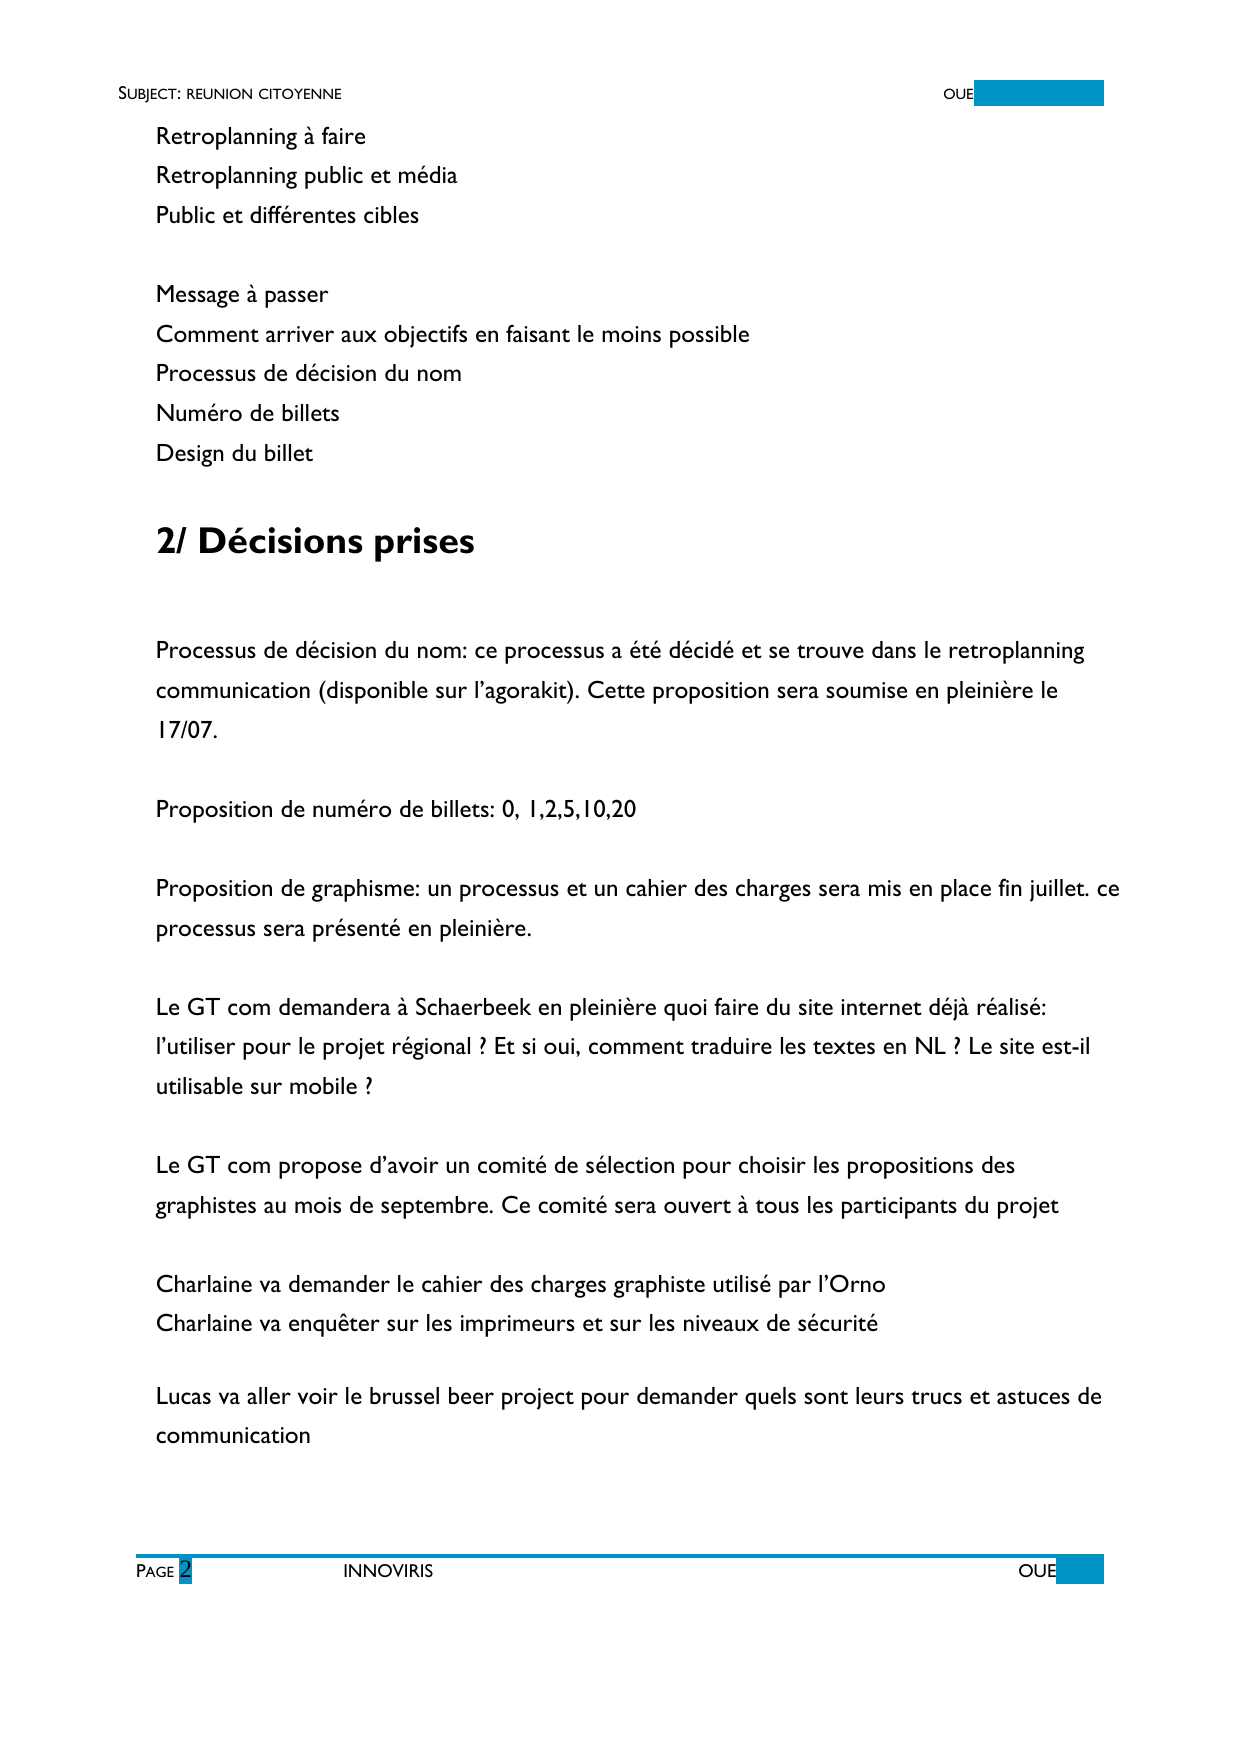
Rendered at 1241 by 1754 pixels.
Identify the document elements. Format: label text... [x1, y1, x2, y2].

text Proposition de graphisme: un processus et un cahier des charges sera mis en place fin juillet. ce processus sera présenté en pleinière. [156, 870, 1122, 944]
text Processus de décision du nom [156, 356, 1122, 390]
text Numéro de billets [156, 395, 1122, 430]
text Le GT com demandera à Schaerbeek en pleinière quoi faire du site internet déjà réalisé: l’utiliser pour le projet régional ? Et si oui, comment traduire les textes en NL ? Le site est-il utilisable sur mobile ? [156, 989, 1122, 1103]
text Lucas va aller voir le brussel beer project pour demander quels sont leurs trucs et astuces de communication [156, 1378, 1122, 1452]
text Design du billet [156, 435, 1122, 469]
text Processus de décision du nom: ce processus a été décidé et se trouve dans le retroplanning communication (disponible sur l’agorakit). Cette proposition sera soumise en pleinière le 17/07. [156, 633, 1122, 746]
text Retroplanning à faire [156, 118, 1122, 153]
text Public et différentes cibles [156, 197, 1122, 232]
text Retroplanning public et média [156, 158, 1122, 192]
text Proposition de numéro de billets: 0, 1,2,5,10,20 [156, 791, 1122, 826]
text Le GT com propose d’avoir un comité de sélection pour choisir les propositions des graphistes au mois de septembre. Ce comité sera ouvert à tous les participants du projet [156, 1147, 1122, 1221]
text Charlaine va enquêter sur les imprimeurs et sur les niveaux de sécurité [156, 1306, 1122, 1340]
text Charlaine va demander le cahier des charges graphiste utilisé par l’Orno [156, 1266, 1122, 1301]
text Comment arriver aux objectifs en faisant le moins possible [156, 316, 1122, 351]
text Message à passer [156, 276, 1122, 311]
text 2/ Décisions prises [156, 514, 1122, 566]
